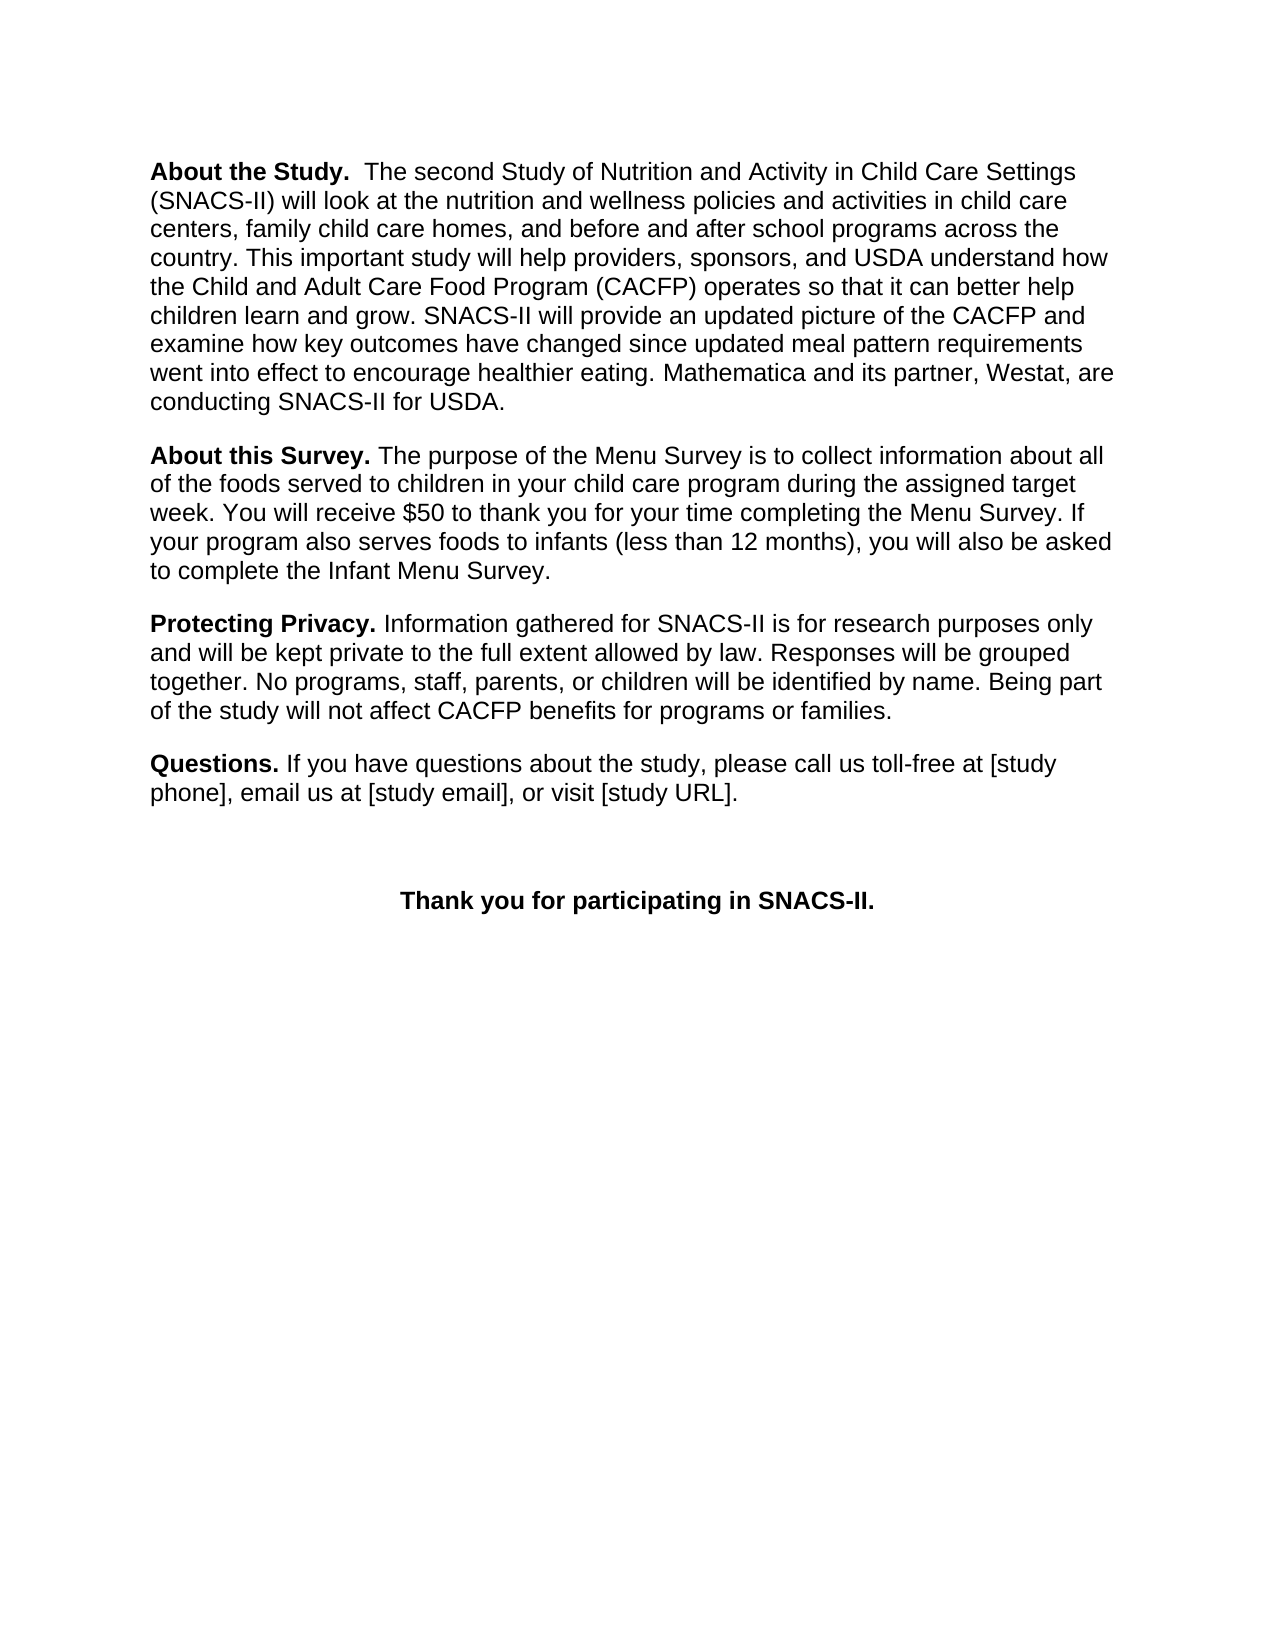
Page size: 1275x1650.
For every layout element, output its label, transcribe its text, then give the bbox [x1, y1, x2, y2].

text Questions. If you have questions about the study, please call us toll-free at [study phone], email us at [study email], or visit [study URL]. [150, 749, 1125, 807]
text About the Study. The second Study of Nutrition and Activity in Child Care Settings (SNACS-II) will look at the nutrition and wellness policies and activities in child care centers, family child care homes, and before and after school programs across the country. This important study will help providers, sponsors, and USDA understand how the Child and Adult Care Food Program (CACFP) operates so that it can better help children learn and grow. SNACS-II will provide an updated picture of the CACFP and examine how key outcomes have changed since updated meal pattern requirements went into effect to encourage healthier eating. Mathematica and its partner, Westat, are conducting SNACS-II for USDA. [150, 157, 1125, 416]
text Protecting Privacy. Information gathered for SNACS-II is for research purposes only and will be kept private to the full extent allowed by law. Responses will be grouped together. No programs, staff, parents, or children will be identified by name. Being part of the study will not affect CACFP benefits for programs or families. [150, 609, 1125, 724]
text Thank you for participating in SNACS-II. [150, 886, 1125, 914]
text About this Survey. The purpose of the Menu Survey is to collect information about all of the foods served to children in your child care program during the assigned target week. You will receive $50 to thank you for your time completing the Menu Survey. If your program also serves foods to infants (less than 12 months), you will also be asked to complete the Infant Menu Survey. [150, 441, 1125, 584]
